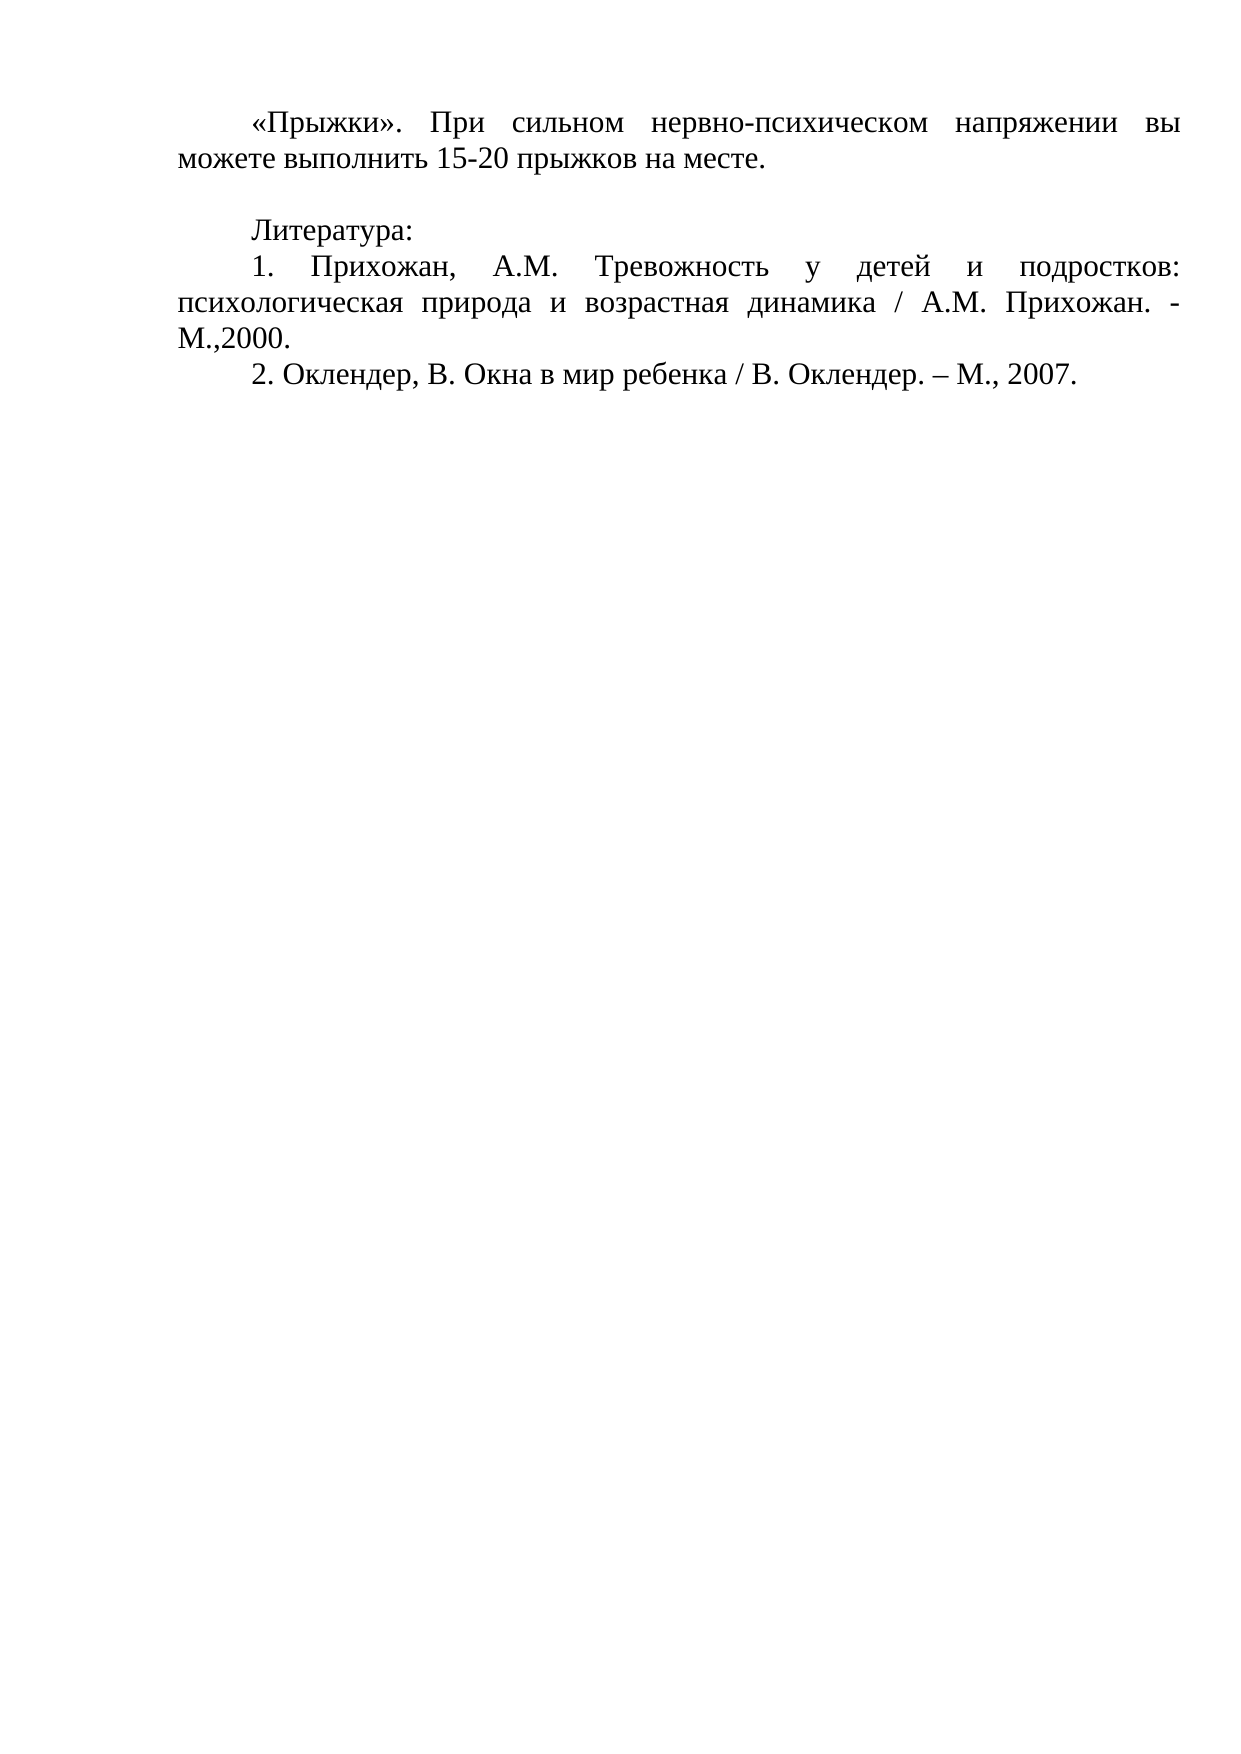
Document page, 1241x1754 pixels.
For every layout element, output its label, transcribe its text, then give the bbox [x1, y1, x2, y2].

text 2. Оклендер, В. Окна в мир ребенка / В. Оклендер. – М., 2007. [177, 355, 1181, 391]
text 1. Прихожан, А.М. Тревожность у детей и подростков: психологическая природа и возрастная динамика / А.М. Прихожан. -М.,2000. [177, 247, 1181, 355]
text Литература: [177, 211, 1181, 247]
text «Прыжки». При сильном нервно-психическом напряжении вы можете выполнить 15-20 прыжков на месте. [177, 103, 1181, 175]
